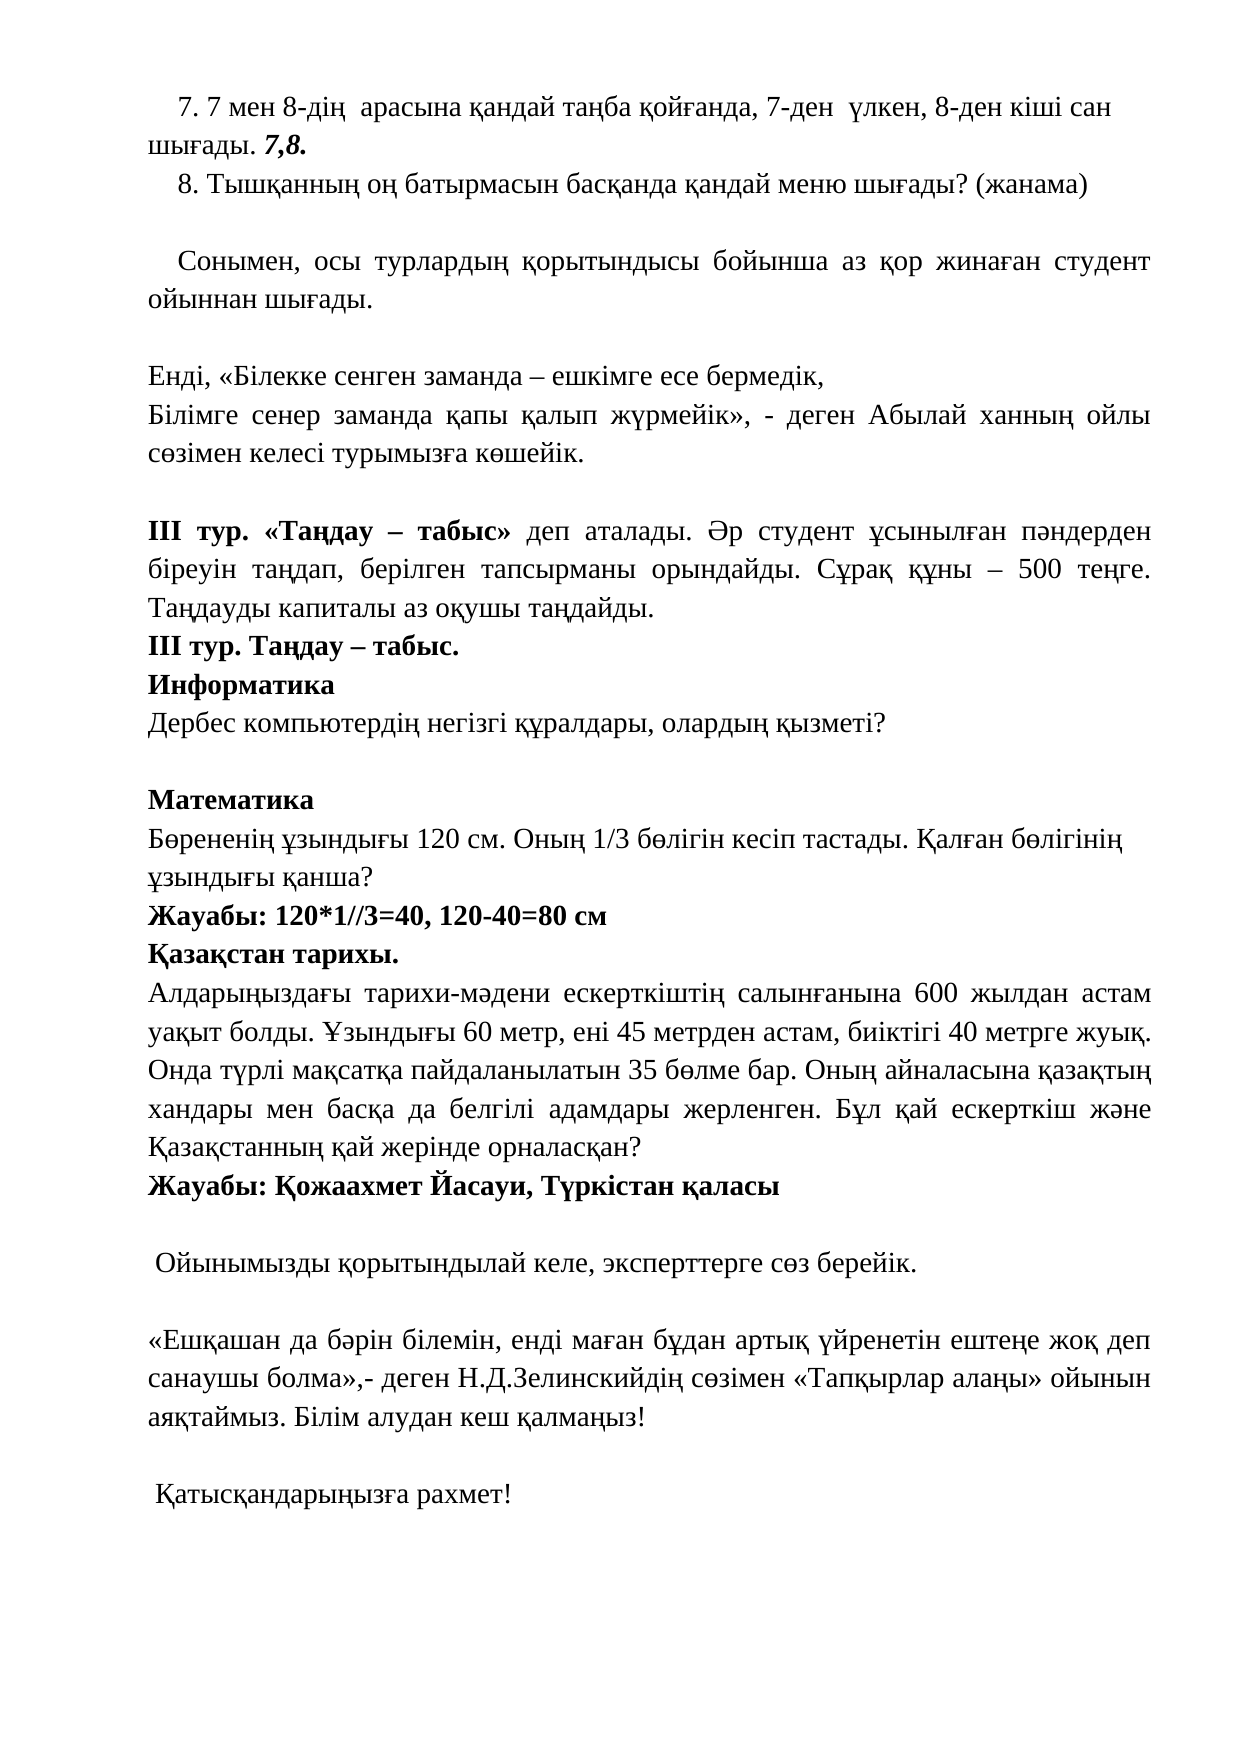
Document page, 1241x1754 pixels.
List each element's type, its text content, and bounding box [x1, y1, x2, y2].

text «Ешқашан да бәрін білемін, енді маған бұдан артық үйренетін ештеңе жоқ деп санаушы болма»,- деген Н.Д.Зелинскийдің сөзімен «Тапқырлар алаңы» ойынын аяқтаймыз. Білім алудан кеш қалмаңыз! [148, 1322, 1152, 1433]
text Білімге сенер заманда қапы қалып жүрмейік», - деген Абылай ханның ойлы сөзімен келесі турымызға көшейік. [148, 397, 1152, 469]
text 8. Тышқанның оң батырмасын басқанда қандай меню шығады? (жанама) [148, 166, 1152, 199]
text Жауабы: Қожаахмет Йасауи, Түркістан қаласы [148, 1168, 1152, 1201]
text Алдарыңыздағы тарихи-мәдени ескерткіштің салынғанына 600 жылдан астам уақыт болды. Ұзындығы 60 метр, ені 45 метрден астам, биіктігі 40 метрге жуық. Онда түрлі мақсатқа пайдаланылатын 35 бөлме бар. Оның айналасына қазақтың хандары мен басқа да белгілі адамдары жерленген. Бұл қай ескерткіш және Қазақстанның қай жерінде орналасқан? [148, 975, 1152, 1163]
text Жауабы: 120*1//3=40, 120-40=80 см [148, 898, 1152, 932]
text Математика [148, 782, 1152, 816]
text ІІІ тур. Таңдау – табыс. [148, 628, 1152, 662]
text Дербес компьютердің негізгі құралдары, олардың қызметі? [148, 705, 1152, 739]
text Қатысқандарыңызға рахмет! [148, 1476, 1152, 1510]
text 7. 7 мен 8-дің арасына қандай таңба қойғанда, 7-ден үлкен, 8-ден кіші сан шығады. 7,8. [148, 89, 1152, 161]
text Сонымен, осы турлардың қорытындысы бойынша аз қор жинаған студент ойыннан шығады. [148, 243, 1152, 315]
text Қазақстан тарихы. [148, 937, 1152, 970]
text Бөрененің ұзындығы 120 см. Оның 1/3 бөлігін кесіп тастады. Қалған бөлігінің ұзындығы қанша? [148, 821, 1152, 893]
text Енді, «Білекке сенген заманда – ешкімге есе бермедік, [148, 358, 1152, 392]
text Информатика [148, 667, 1152, 700]
text ІІІ тур. «Таңдау – табыс» деп аталады. Әр студент ұсынылған пәндерден біреуін таңдап, берілген тапсырманы орындайды. Сұрақ құны – 500 теңге. Таңдауды капиталы аз оқушы таңдайды. [148, 513, 1152, 623]
text Ойынымызды қорытындылай келе, эксперттерге сөз берейік. [148, 1245, 1152, 1278]
